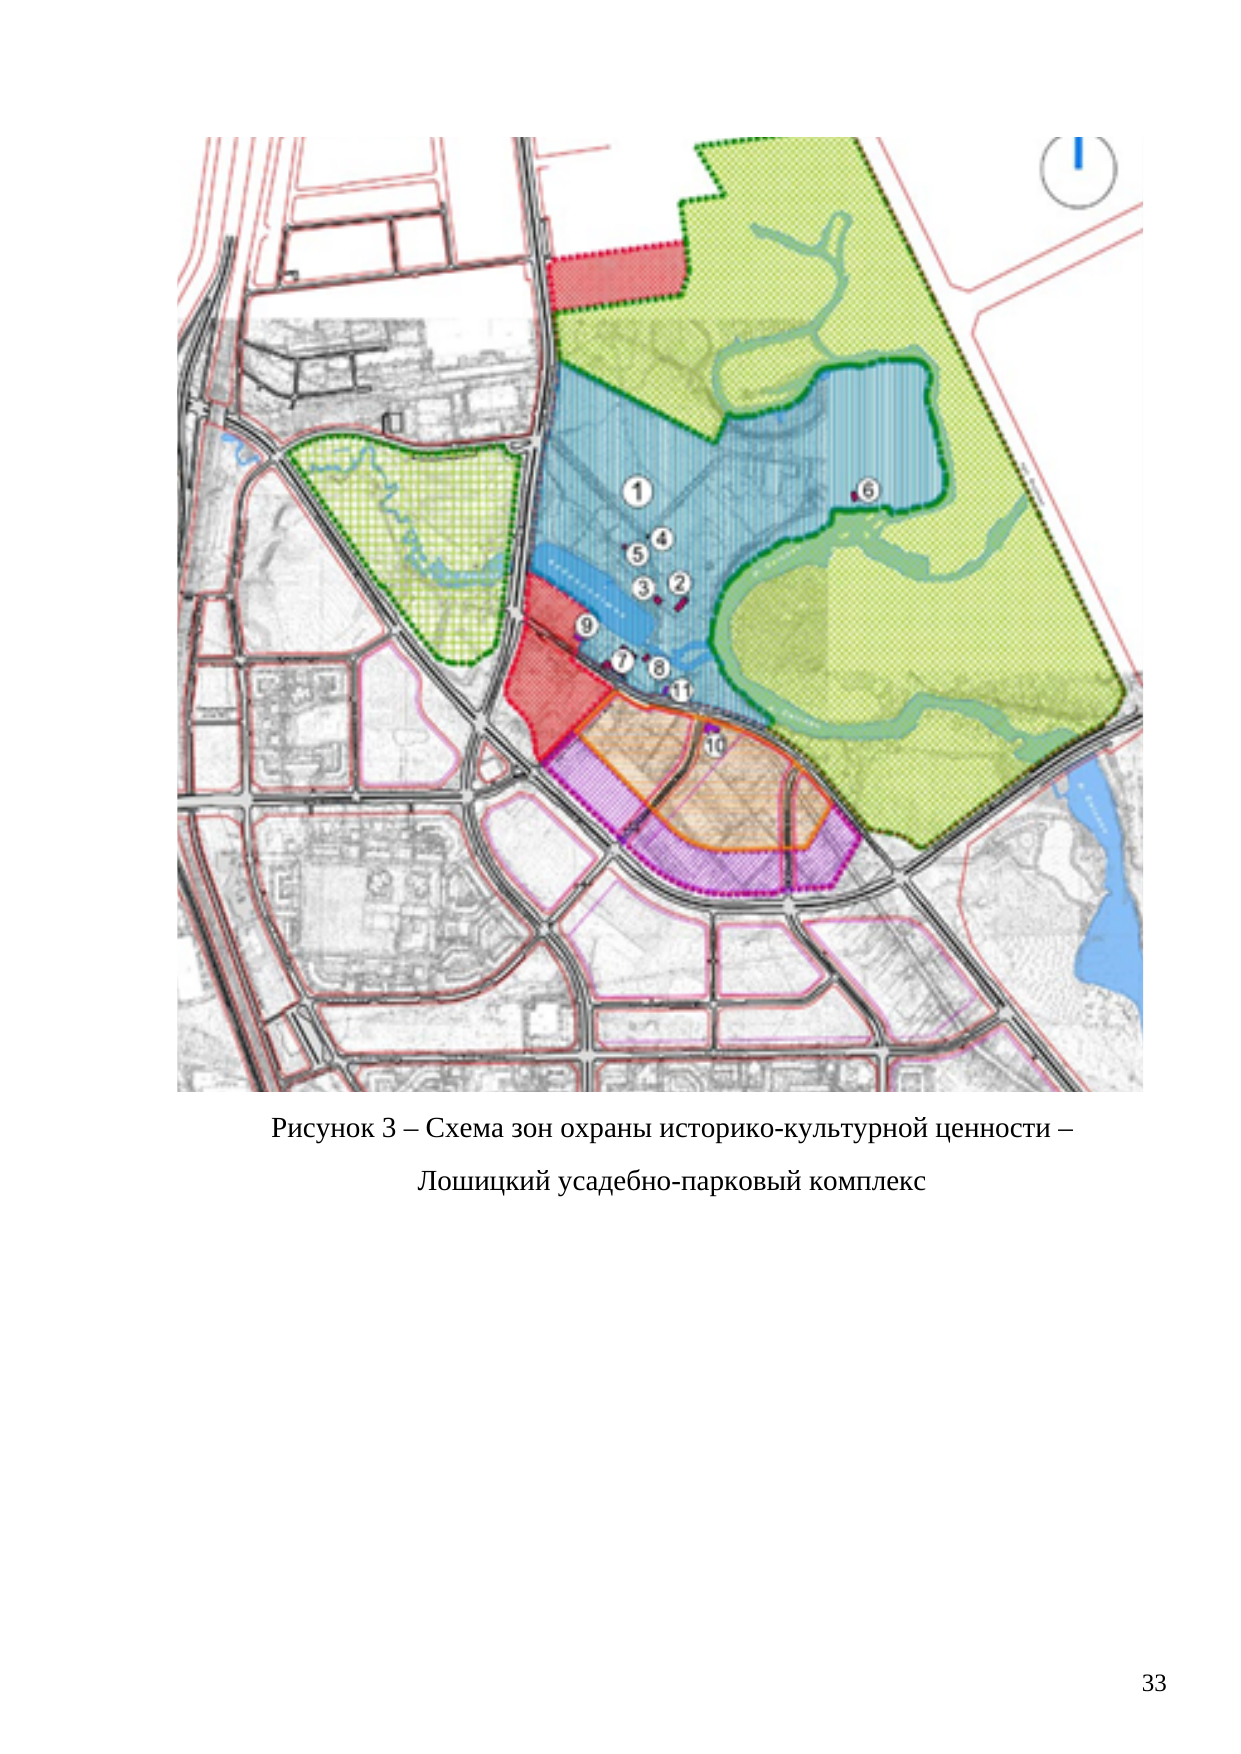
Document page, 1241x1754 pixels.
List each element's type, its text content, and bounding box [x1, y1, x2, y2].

text Рисунок 3 – Схема зон охраны историко-культурной ценности – [177, 1111, 1167, 1144]
picture [177, 137, 1144, 1092]
text Лошицкий усадебно-парковый комплекс [177, 1163, 1167, 1197]
